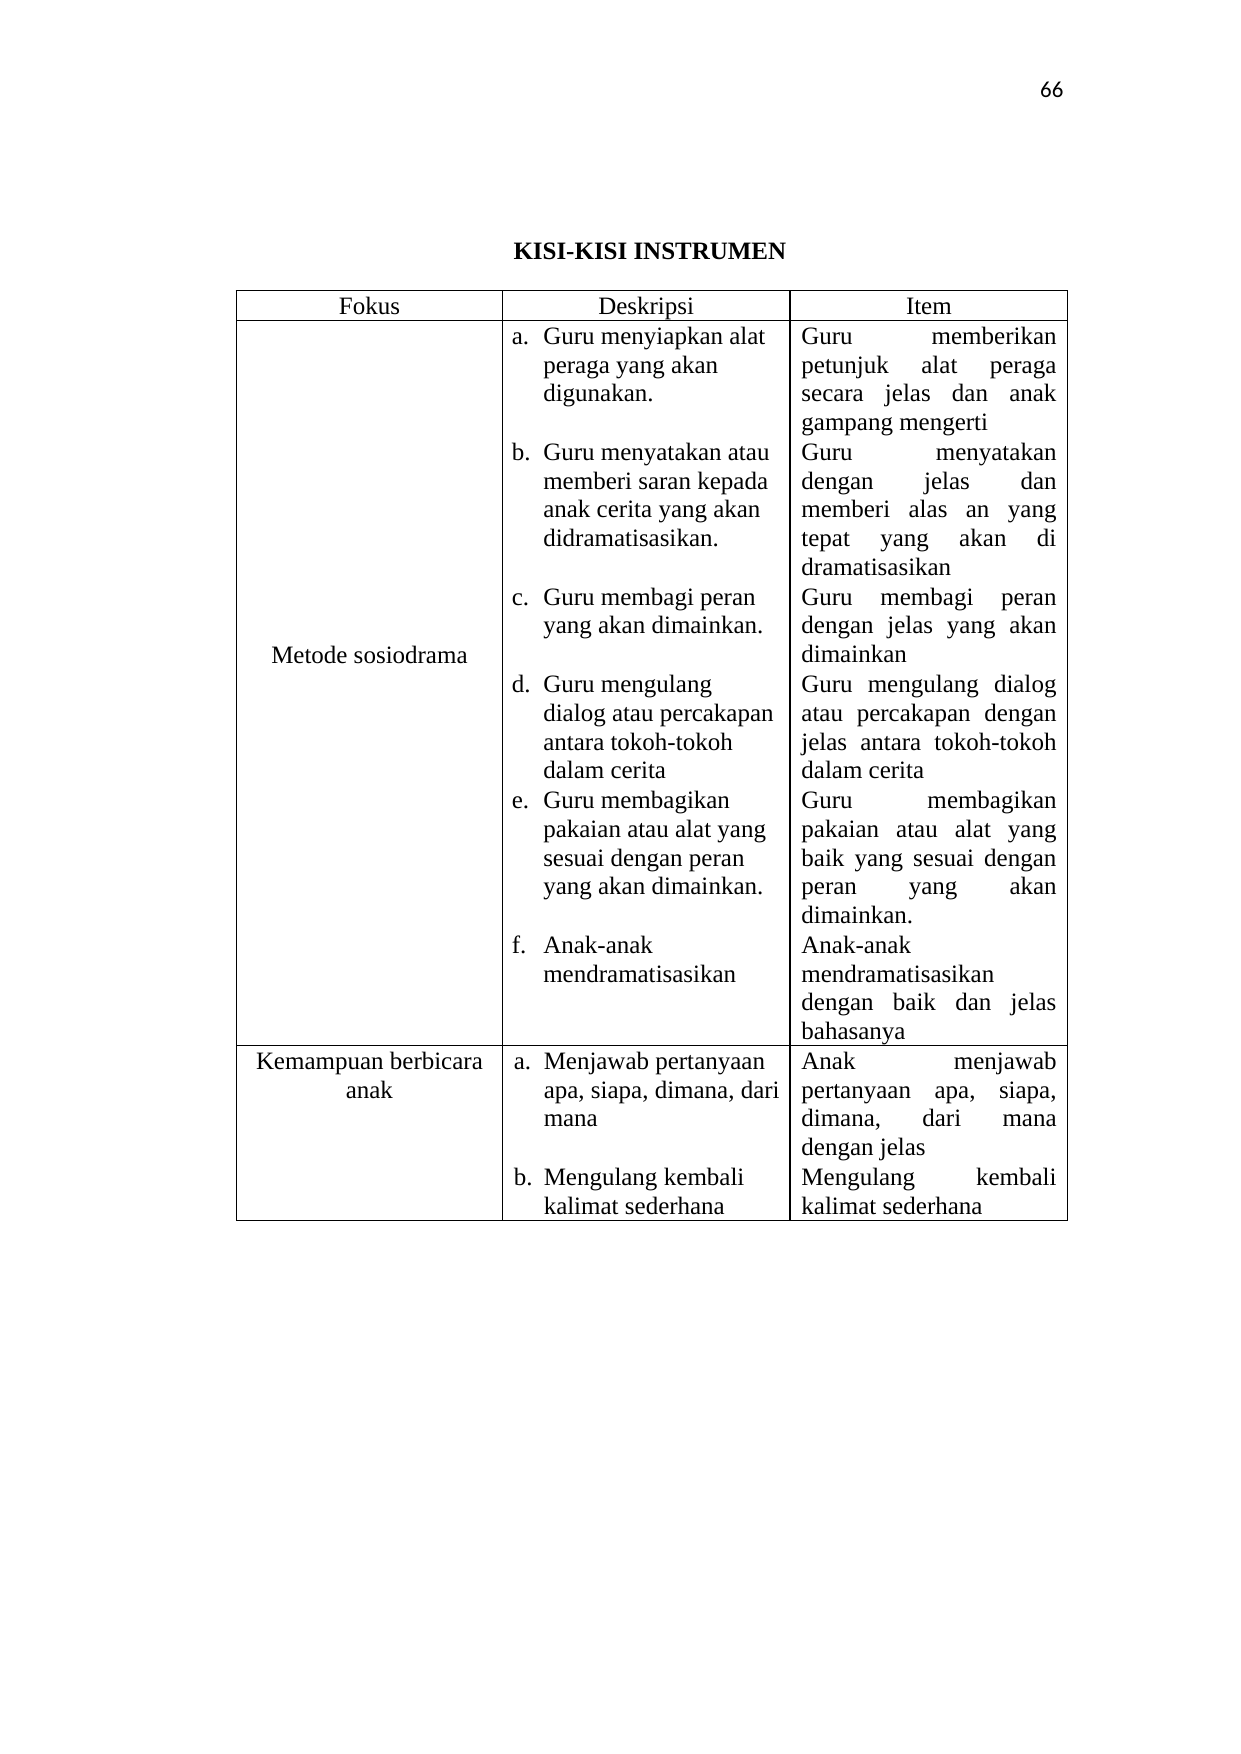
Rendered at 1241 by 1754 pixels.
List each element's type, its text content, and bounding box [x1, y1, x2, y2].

table_header Fokus [237, 291, 502, 320]
table_cell Guru mengulang dialog atau percakapan dengan jelas antara tokoh-tokoh dalam cerita [791, 668, 1067, 784]
text KISI-KISI INSTRUMEN [236, 236, 1063, 265]
table_header Item [791, 291, 1067, 320]
table_cell Kemampuan berbicara anak [237, 1046, 502, 1219]
table_cell Mengulang kembali kalimat sederhana [503, 1161, 789, 1219]
table_cell Menjawab pertanyaan apa, siapa, dimana, dari mana [503, 1046, 789, 1161]
table_cell Guru menyiapkan alat peraga yang akan digunakan. [503, 321, 789, 436]
table_cell Anak menjawab pertanyaan apa, siapa, dimana, dari mana dengan jelas [791, 1046, 1067, 1161]
table_cell Guru menyatakan atau memberi saran kepada anak cerita yang akan didramatisasikan. [503, 436, 789, 581]
table_cell Anak-anak mendramatisasikan dengan baik dan jelas bahasanya [791, 929, 1067, 1045]
table_cell Guru membagi peran dengan jelas yang akan dimainkan [791, 581, 1067, 668]
table_cell Anak-anak mendramatisasikan [503, 929, 789, 1045]
table_cell Guru membagikan pakaian atau alat yang sesuai dengan peran yang akan dimainkan. [503, 784, 789, 929]
table_cell Guru membagi peran yang akan dimainkan. [503, 581, 789, 668]
table_cell Guru menyatakan dengan jelas dan memberi alas an yang tepat yang akan di dramatisasikan [791, 436, 1067, 581]
table_cell Guru mengulang dialog atau percakapan antara tokoh-tokoh dalam cerita [503, 668, 789, 784]
table_cell Mengulang kembali kalimat sederhana [791, 1161, 1067, 1219]
table_cell Metode sosiodrama [237, 321, 502, 1045]
table_cell Guru memberikan petunjuk alat peraga secara jelas dan anak gampang mengerti [791, 321, 1067, 436]
table_cell Guru membagikan pakaian atau alat yang baik yang sesuai dengan peran yang akan dimainkan. [791, 784, 1067, 929]
table_header Deskripsi [503, 291, 789, 320]
